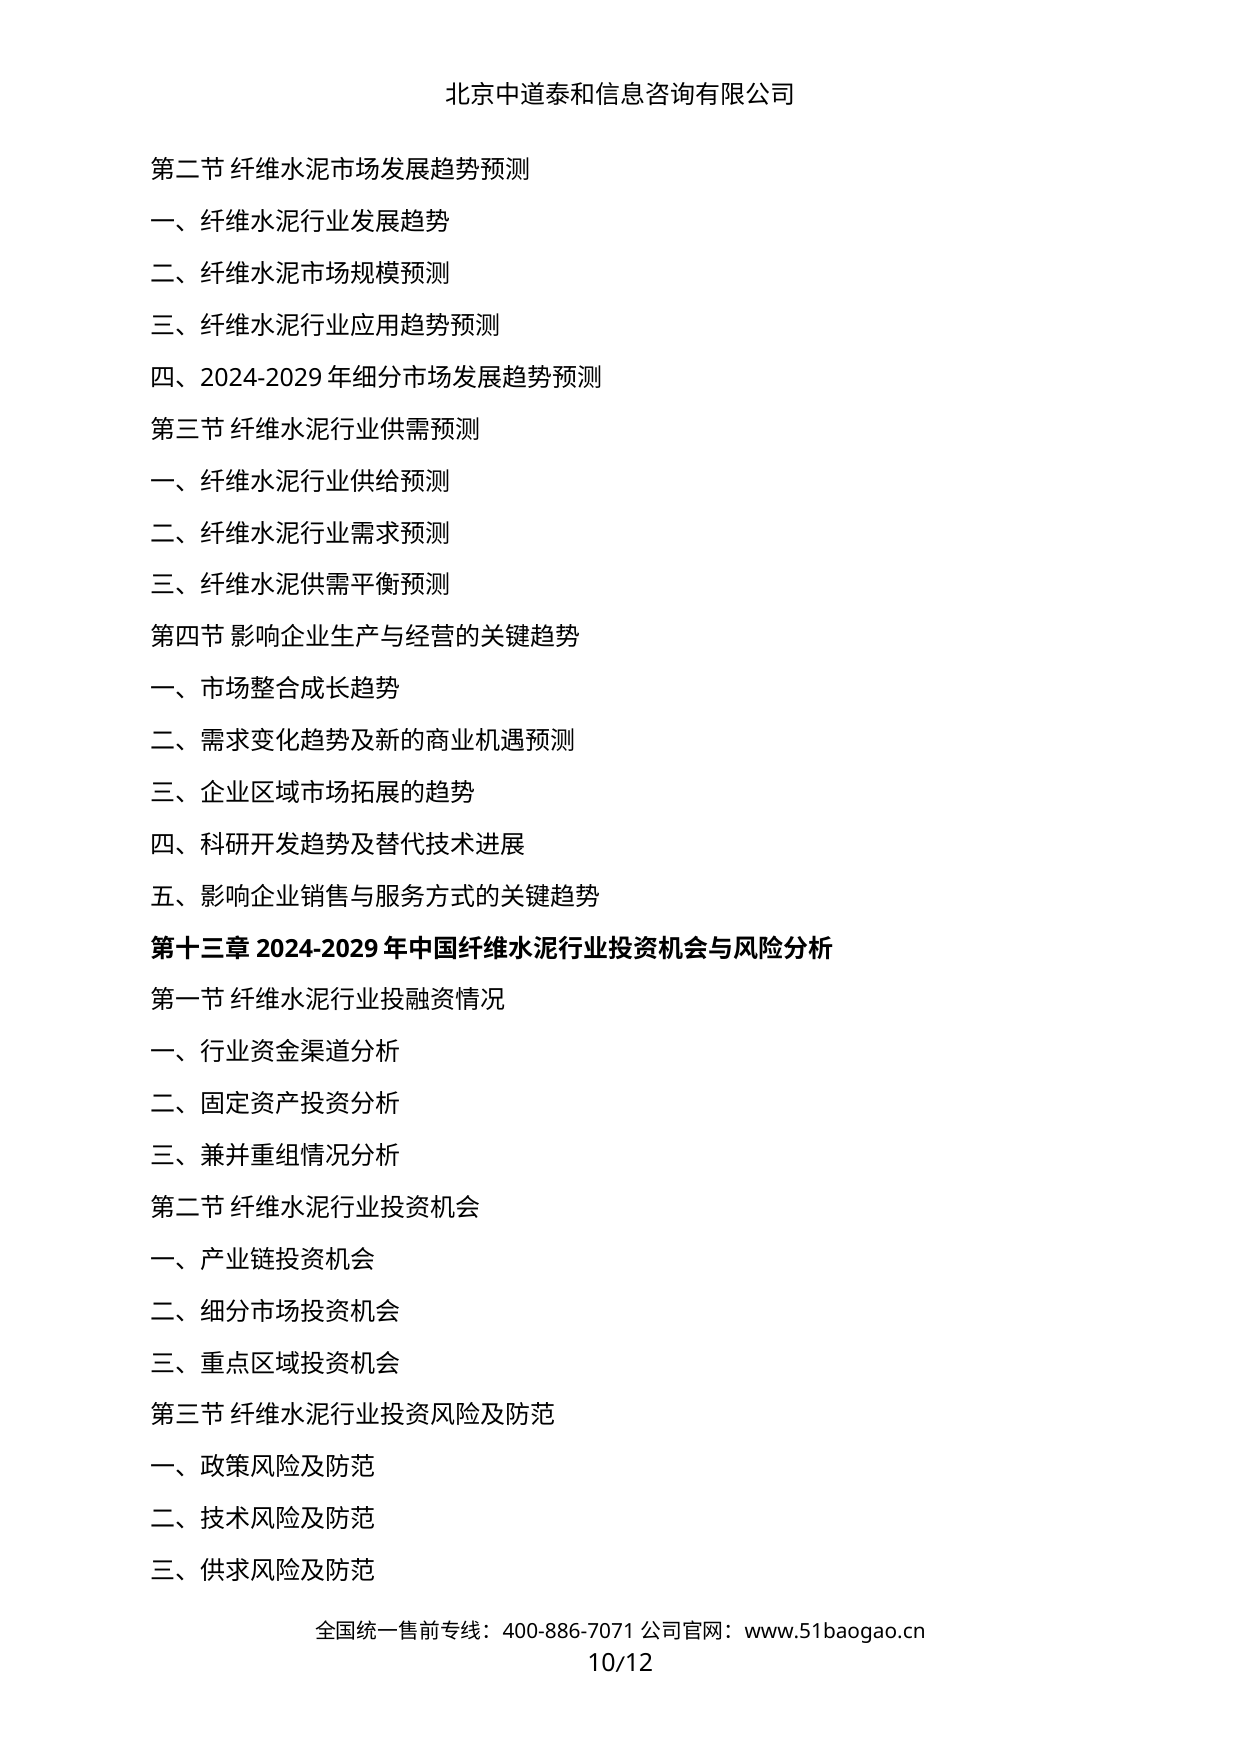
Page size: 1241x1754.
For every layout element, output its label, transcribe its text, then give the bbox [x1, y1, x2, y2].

text 第三节 纤维水泥行业供需预测 [150, 409, 1090, 446]
text 第二节 纤维水泥行业投资机会 [150, 1187, 1090, 1224]
text 四、科研开发趋势及替代技术进展 [150, 824, 1090, 861]
text 一、政策风险及防范 [150, 1447, 1090, 1483]
text 三、纤维水泥行业应用趋势预测 [150, 306, 1090, 342]
text 第十三章 2024-2029年中国纤维水泥行业投资机会与风险分析 [150, 928, 1090, 964]
text 第二节 纤维水泥市场发展趋势预测 [150, 150, 1090, 186]
text 一、行业资金渠道分析 [150, 1032, 1090, 1068]
text 二、固定资产投资分析 [150, 1084, 1090, 1120]
text 一、产业链投资机会 [150, 1239, 1090, 1276]
text 三、纤维水泥供需平衡预测 [150, 565, 1090, 601]
text 三、供求风险及防范 [150, 1551, 1090, 1587]
text 一、纤维水泥行业发展趋势 [150, 202, 1090, 238]
text 二、细分市场投资机会 [150, 1291, 1090, 1327]
text 二、技术风险及防范 [150, 1499, 1090, 1535]
text 三、兼并重组情况分析 [150, 1136, 1090, 1172]
text 一、市场整合成长趋势 [150, 669, 1090, 705]
text 二、需求变化趋势及新的商业机遇预测 [150, 721, 1090, 757]
text 三、重点区域投资机会 [150, 1343, 1090, 1379]
text 第三节 纤维水泥行业投资风险及防范 [150, 1395, 1090, 1431]
text 五、影响企业销售与服务方式的关键趋势 [150, 876, 1090, 912]
text 四、2024-2029年细分市场发展趋势预测 [150, 357, 1090, 394]
text 第一节 纤维水泥行业投融资情况 [150, 980, 1090, 1016]
text 三、企业区域市场拓展的趋势 [150, 772, 1090, 809]
text 一、纤维水泥行业供给预测 [150, 461, 1090, 497]
text 二、纤维水泥行业需求预测 [150, 513, 1090, 549]
text 二、纤维水泥市场规模预测 [150, 254, 1090, 290]
text 第四节 影响企业生产与经营的关键趋势 [150, 617, 1090, 653]
